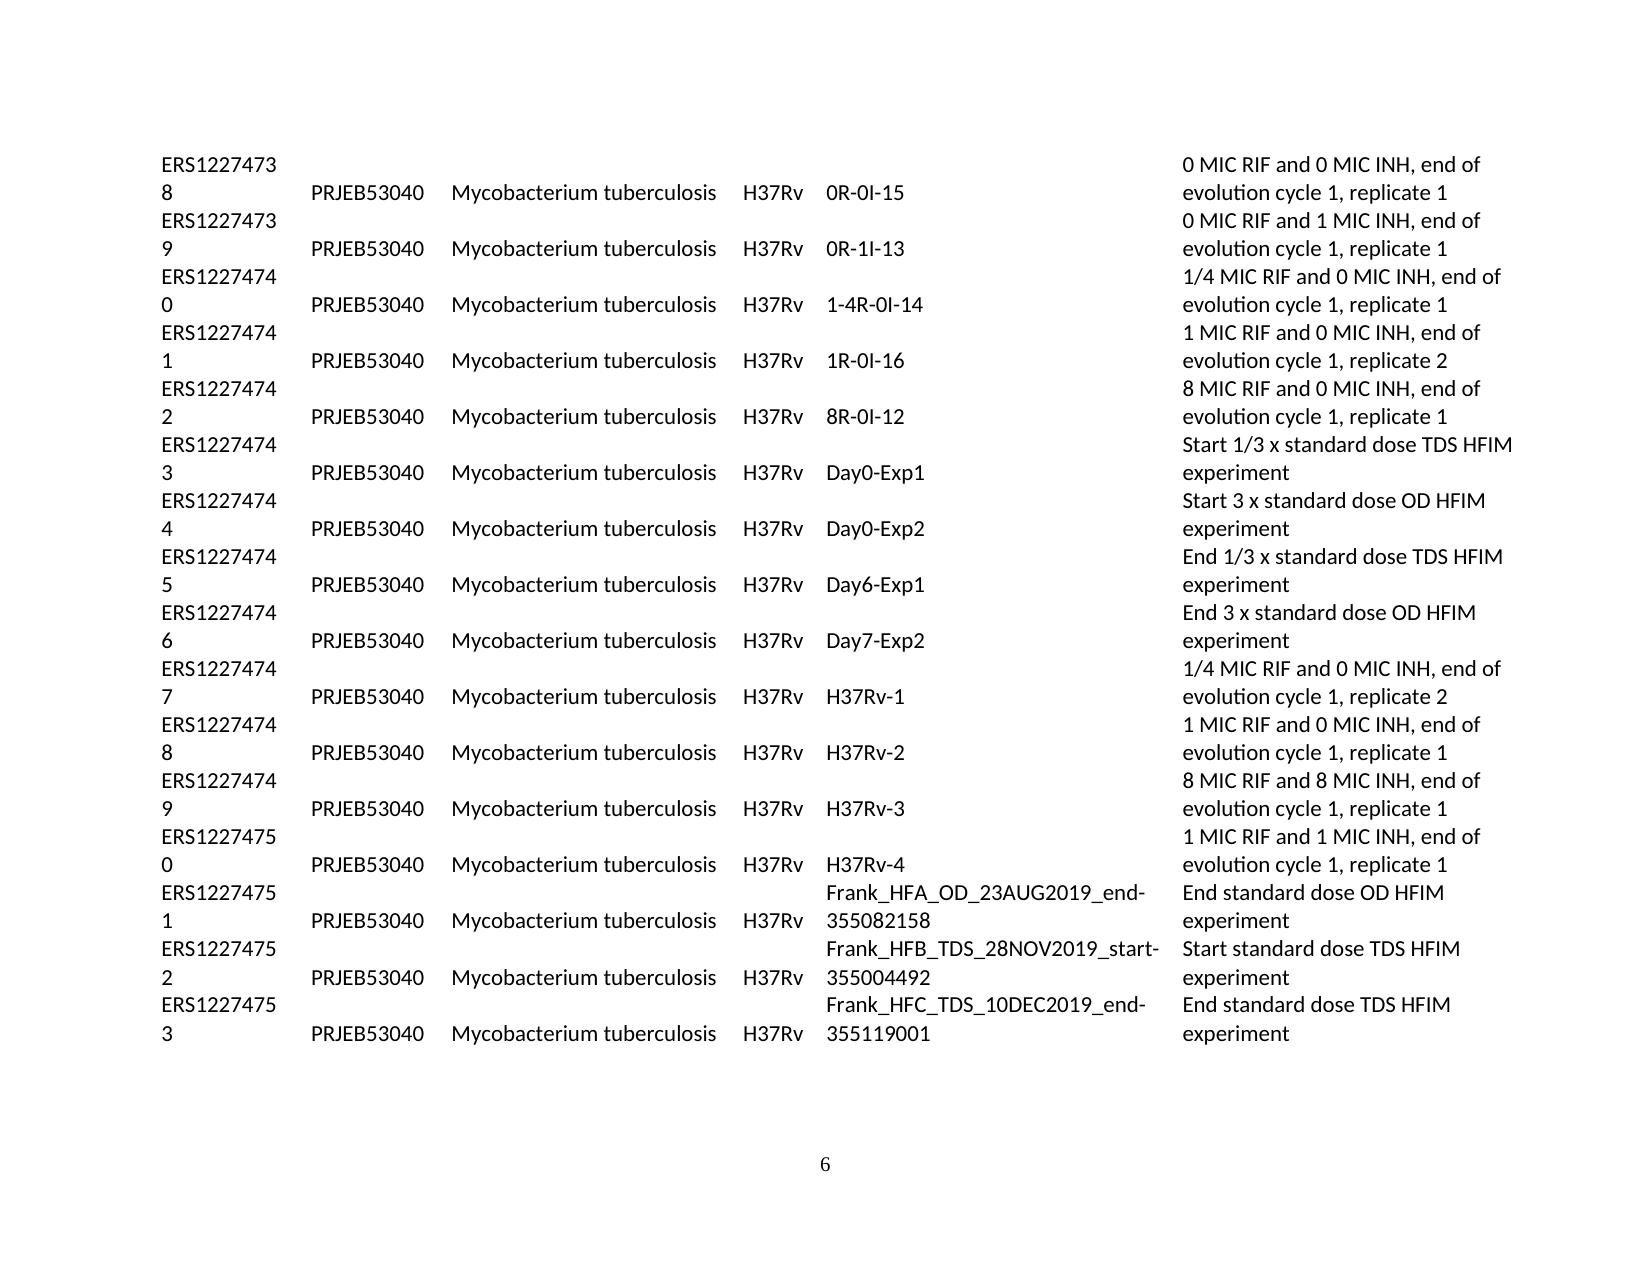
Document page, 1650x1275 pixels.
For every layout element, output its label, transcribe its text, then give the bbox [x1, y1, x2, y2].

table_cell ERS12274753 [150, 991, 299, 1047]
table_cell 1 MIC RIF and 0 MIC INH, end of evolution cycle 1, replicate 1 [1171, 710, 1538, 766]
table_cell ERS12274738 [150, 150, 299, 206]
table_cell ERS12274748 [150, 710, 299, 766]
table_cell H37Rv [732, 150, 815, 206]
table_cell 1/4 MIC RIF and 0 MIC INH, end of evolution cycle 1, replicate 2 [1171, 654, 1538, 710]
table_cell Mycobacterium tuberculosis [440, 710, 732, 766]
table_cell 1R-0I-16 [815, 318, 1171, 374]
table_cell ERS12274752 [150, 935, 299, 991]
table_cell ERS12274742 [150, 374, 299, 430]
table_cell 0R-1I-13 [815, 206, 1171, 262]
table_cell PRJEB53040 [300, 318, 440, 374]
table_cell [440, 150, 732, 206]
table_cell Mycobacterium tuberculosis [440, 542, 732, 598]
table_cell End standard dose TDS HFIM experiment [1171, 991, 1538, 1047]
table_cell H37Rv [732, 374, 815, 430]
table_cell 8 MIC RIF and 0 MIC INH, end of evolution cycle 1, replicate 1 [1171, 374, 1538, 430]
table_cell Day0-Exp2 [815, 486, 1171, 542]
table_cell End standard dose OD HFIM experiment [1171, 879, 1538, 934]
table_cell Frank_HFC_TDS_10DEC2019_end-355119001 [815, 991, 1171, 1047]
table_cell ERS12274740 [150, 262, 299, 318]
table_cell H37Rv [732, 262, 815, 318]
table_cell H37Rv [732, 486, 815, 542]
table_cell H37Rv [732, 654, 815, 710]
table_cell Mycobacterium tuberculosis [440, 879, 732, 934]
table_cell H37Rv-1 [815, 654, 1171, 710]
table_cell ERS12274747 [150, 654, 299, 710]
table_cell Start standard dose TDS HFIM experiment [1171, 935, 1538, 991]
table_cell PRJEB53040 [300, 262, 440, 318]
table_cell End 3 x standard dose OD HFIM experiment [1171, 598, 1538, 654]
table_cell ERS12274743 [150, 430, 299, 486]
table_cell PRJEB53040 [300, 654, 440, 710]
table_cell 1/4 MIC RIF and 0 MIC INH, end of evolution cycle 1, replicate 1 [1171, 262, 1538, 318]
table_cell Mycobacterium tuberculosis [440, 991, 732, 1047]
table_cell Start 3 x standard dose OD HFIM experiment [1171, 486, 1538, 542]
table_cell Mycobacterium tuberculosis [440, 598, 732, 654]
table_cell 0 MIC RIF and 0 MIC INH, end of evolution cycle 1, replicate 1 [1171, 150, 1538, 206]
table_cell Mycobacterium tuberculosis [440, 766, 732, 822]
table_cell Mycobacterium tuberculosis [440, 374, 732, 430]
table_cell PRJEB53040 [300, 710, 440, 766]
table_cell H37Rv [732, 823, 815, 878]
table_cell H37Rv [732, 766, 815, 822]
table_cell PRJEB53040 [300, 879, 440, 934]
table_cell ERS12274745 [150, 542, 299, 598]
table_cell H37Rv [732, 542, 815, 598]
table_cell ERS12274750 [150, 823, 299, 878]
table_cell H37Rv-3 [815, 766, 1171, 822]
table_cell ERS12274739 [150, 206, 299, 262]
table_cell Day7-Exp2 [815, 598, 1171, 654]
table_cell H37Rv [732, 318, 815, 374]
table_cell Mycobacterium tuberculosis [440, 318, 732, 374]
table_cell PRJEB53040 [300, 542, 440, 598]
table_cell PRJEB53040 [300, 430, 440, 486]
table_cell H37Rv [732, 430, 815, 486]
table_cell Mycobacterium tuberculosis [440, 206, 732, 262]
table_cell Frank_HFA_OD_23AUG2019_end-355082158 [815, 879, 1171, 934]
table_cell PRJEB53040 [300, 766, 440, 822]
table_cell End 1/3 x standard dose TDS HFIM experiment [1171, 542, 1538, 598]
table_cell Day6-Exp1 [815, 542, 1171, 598]
table_cell 8 MIC RIF and 8 MIC INH, end of evolution cycle 1, replicate 1 [1171, 766, 1538, 822]
table_cell ERS12274751 [150, 879, 299, 934]
table_cell H37Rv [732, 710, 815, 766]
table_cell H37Rv-2 [815, 710, 1171, 766]
table_cell Start 1/3 x standard dose TDS HFIM experiment [1171, 430, 1538, 486]
table_cell ERS12274741 [150, 318, 299, 374]
table_cell Mycobacterium tuberculosis [440, 486, 732, 542]
table_cell H37Rv [732, 991, 815, 1047]
table_cell Day0-Exp1 [815, 430, 1171, 486]
table_cell ERS12274744 [150, 486, 299, 542]
table_cell Mycobacterium tuberculosis [440, 430, 732, 486]
table_cell PRJEB53040 [300, 374, 440, 430]
table_cell Mycobacterium tuberculosis [440, 654, 732, 710]
table_cell 1 MIC RIF and 1 MIC INH, end of evolution cycle 1, replicate 1 [1171, 823, 1538, 878]
table_cell H37Rv [732, 935, 815, 991]
table_cell 0R-0I-15 [815, 150, 1171, 206]
table_cell PRJEB53040 [300, 823, 440, 878]
table_cell PRJEB53040 [300, 150, 440, 206]
table_cell H37Rv [732, 206, 815, 262]
table_cell PRJEB53040 [300, 935, 440, 991]
table_cell H37Rv [732, 879, 815, 934]
table_cell PRJEB53040 [300, 598, 440, 654]
table_cell Mycobacterium tuberculosis [440, 935, 732, 991]
table_cell H37Rv [732, 598, 815, 654]
table_cell 1 MIC RIF and 0 MIC INH, end of evolution cycle 1, replicate 2 [1171, 318, 1538, 374]
table_cell PRJEB53040 [300, 206, 440, 262]
table_cell 0 MIC RIF and 1 MIC INH, end of evolution cycle 1, replicate 1 [1171, 206, 1538, 262]
table_cell 1-4R-0I-14 [815, 262, 1171, 318]
table_cell PRJEB53040 [300, 486, 440, 542]
table_cell PRJEB53040 [300, 991, 440, 1047]
table_cell 8R-0I-12 [815, 374, 1171, 430]
table_cell H37Rv-4 [815, 823, 1171, 878]
table_cell ERS12274749 [150, 766, 299, 822]
table_cell Frank_HFB_TDS_28NOV2019_start-355004492 [815, 935, 1171, 991]
table_cell Mycobacterium tuberculosis [440, 262, 732, 318]
table_cell Mycobacterium tuberculosis [440, 823, 732, 878]
table_cell ERS12274746 [150, 598, 299, 654]
